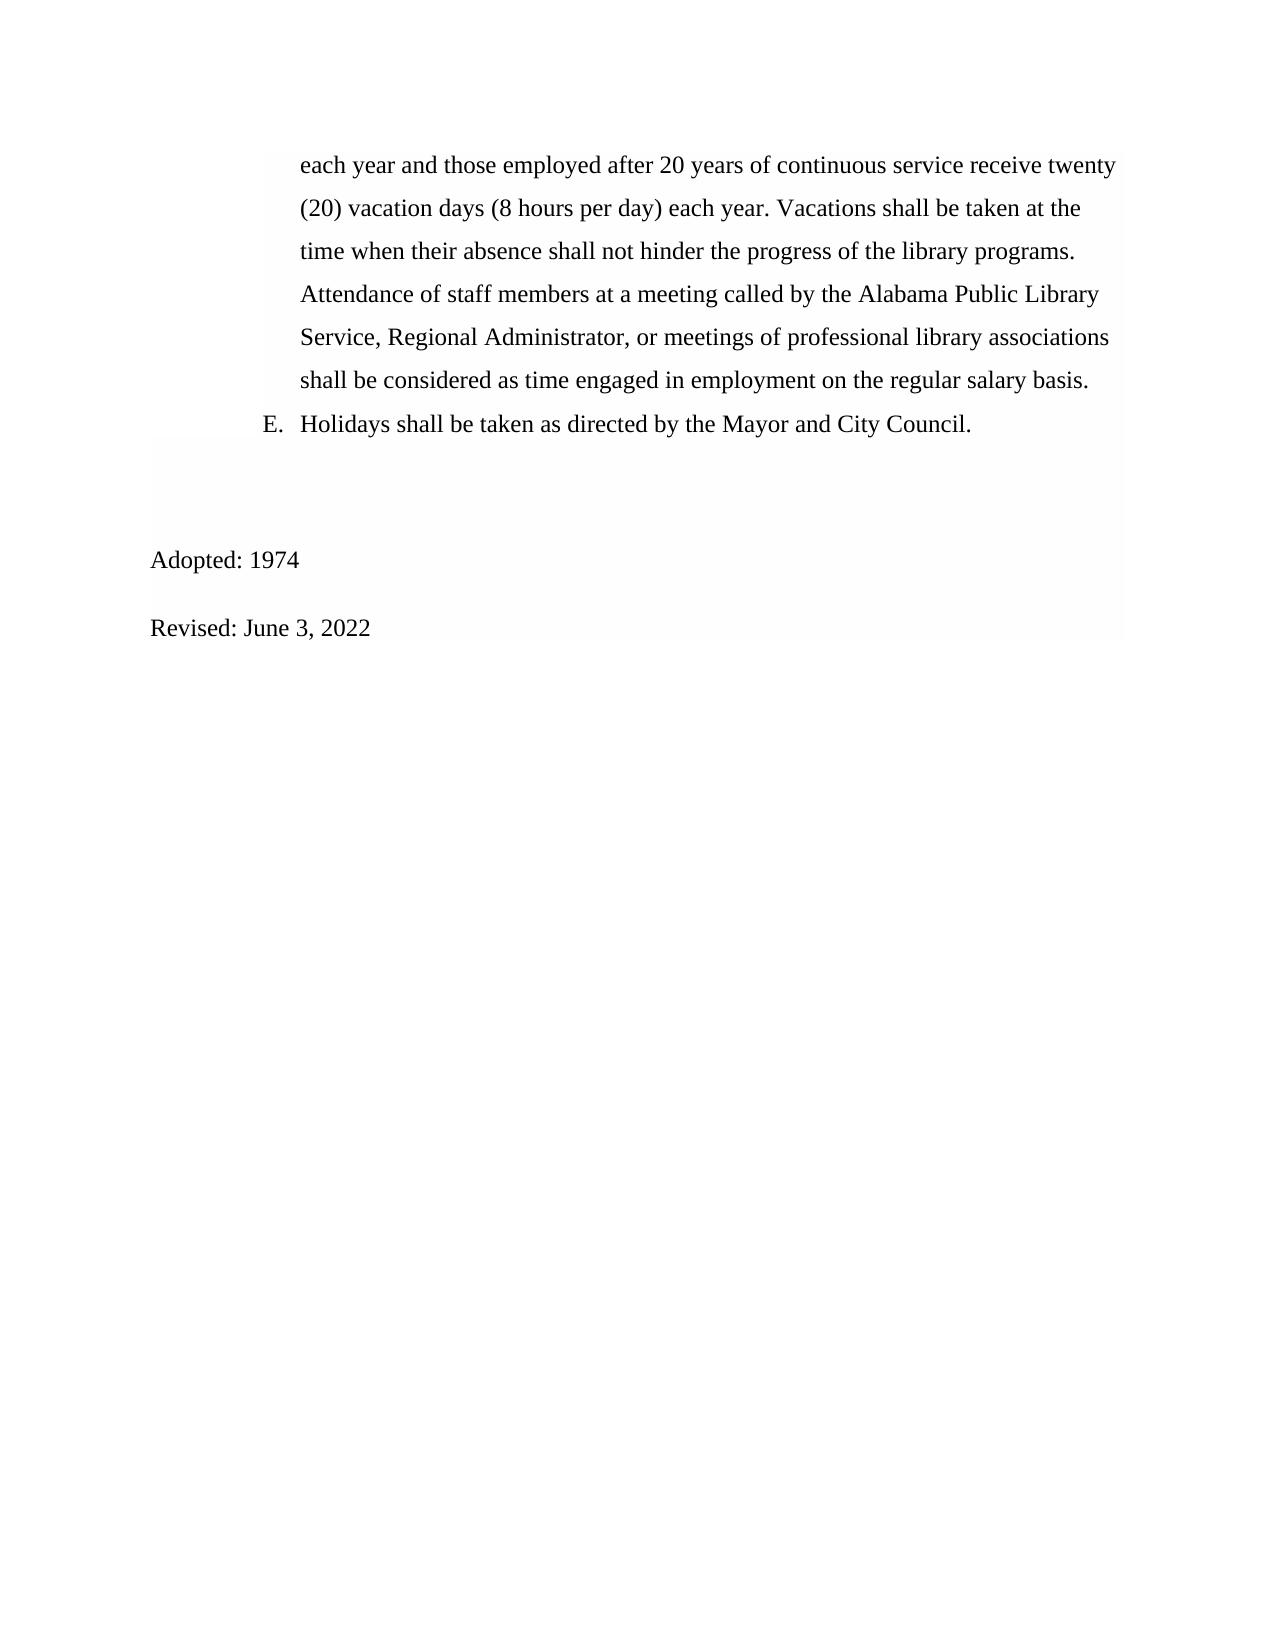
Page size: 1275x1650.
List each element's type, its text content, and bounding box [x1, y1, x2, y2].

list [262, 150, 1125, 394]
list Holidays shall be taken as directed by the Mayor and City Council. [262, 409, 1125, 437]
text Revised: June 3, 2022 [150, 613, 1125, 642]
text Adopted: 1974 [150, 545, 1125, 574]
